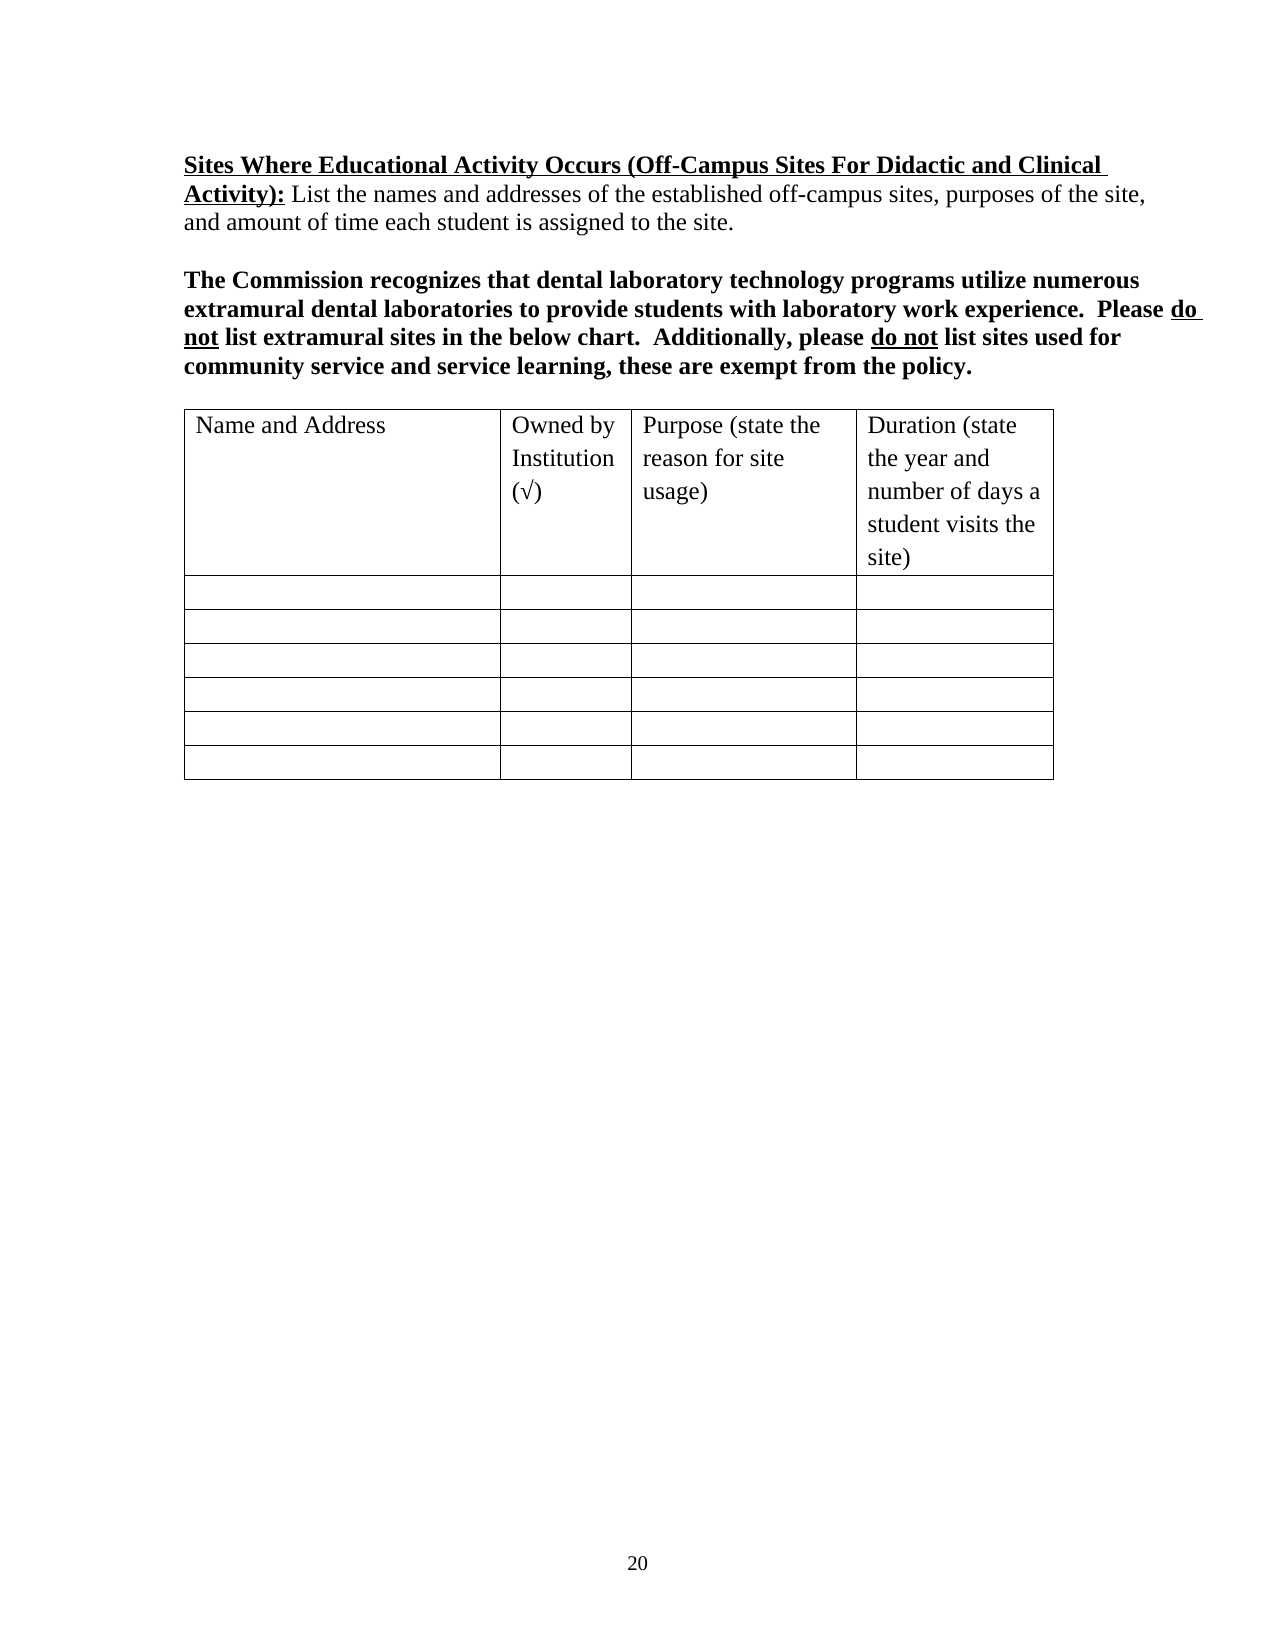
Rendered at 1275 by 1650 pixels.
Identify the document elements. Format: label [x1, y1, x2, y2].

table_header [150, 150, 1211, 781]
